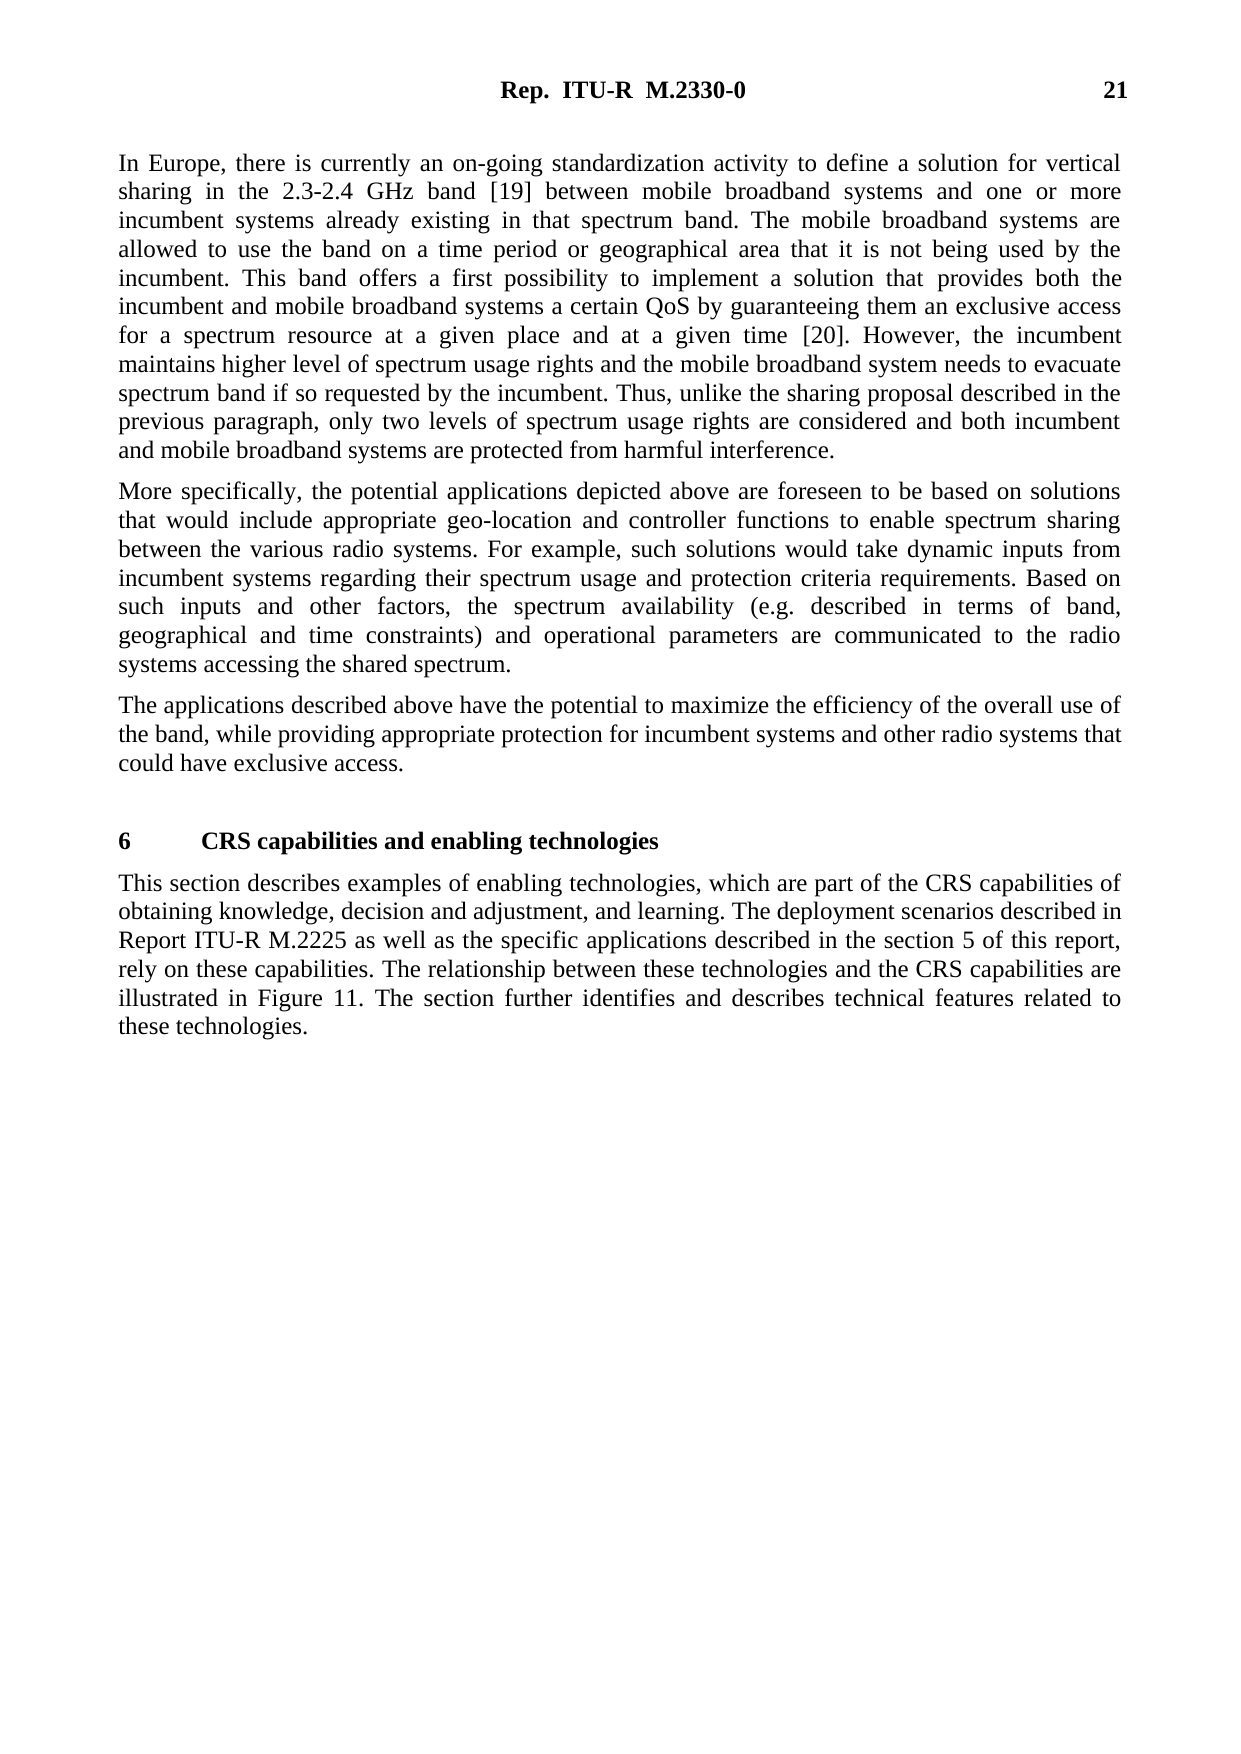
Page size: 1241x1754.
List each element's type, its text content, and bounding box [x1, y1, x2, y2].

text In Europe, there is currently an on-going standardization activity to define a solution for vertical sharing in the 2.3-2.4 GHz band ‎[19] between mobile broadband systems and one or more incumbent systems already existing in that spectrum band. The mobile broadband systems are allowed to use the band on a time period or geographical area that it is not being used by the incumbent. This band offers a first possibility to implement a solution that provides both the incumbent and mobile broadband systems a certain QoS by guaranteeing them an exclusive access for a spectrum resource at a given place and at a given time ‎[20]. However, the incumbent maintains higher level of spectrum usage rights and the mobile broadband system needs to evacuate spectrum band if so requested by the incumbent. Thus, unlike the sharing proposal described in the previous paragraph, only two levels of spectrum usage rights are considered and both incumbent and mobile broadband systems are protected from harmful interference. [118, 148, 1122, 464]
text More specifically, the potential applications depicted above are foreseen to be based on solutions that would include appropriate geo-location and controller functions to enable spectrum sharing between the various radio systems. For example, such solutions would take dynamic inputs from incumbent systems regarding their spectrum usage and protection criteria requirements. Based on such inputs and other factors, the spectrum availability (e.g. described in terms of band, geographical and time constraints) and operational parameters are communicated to the radio systems accessing the shared spectrum. [118, 476, 1122, 678]
text The applications described above have the potential to maximize the efficiency of the overall use of the band, while providing appropriate protection for incumbent systems and other radio systems that could have exclusive access. [118, 690, 1122, 776]
subtitle 6 CRS capabilities and enabling technologies [118, 826, 1122, 855]
text This section describes examples of enabling technologies, which are part of the CRS capabilities of obtaining knowledge, decision and adjustment, and learning. The deployment scenarios described in Report ITU-R M.2225 as well as the specific applications described in the section 5 of this report, rely on these capabilities. The relationship between these technologies and the CRS capabilities are illustrated in Figure 11. The section further identifies and describes technical features related to these technologies. [118, 868, 1122, 1040]
